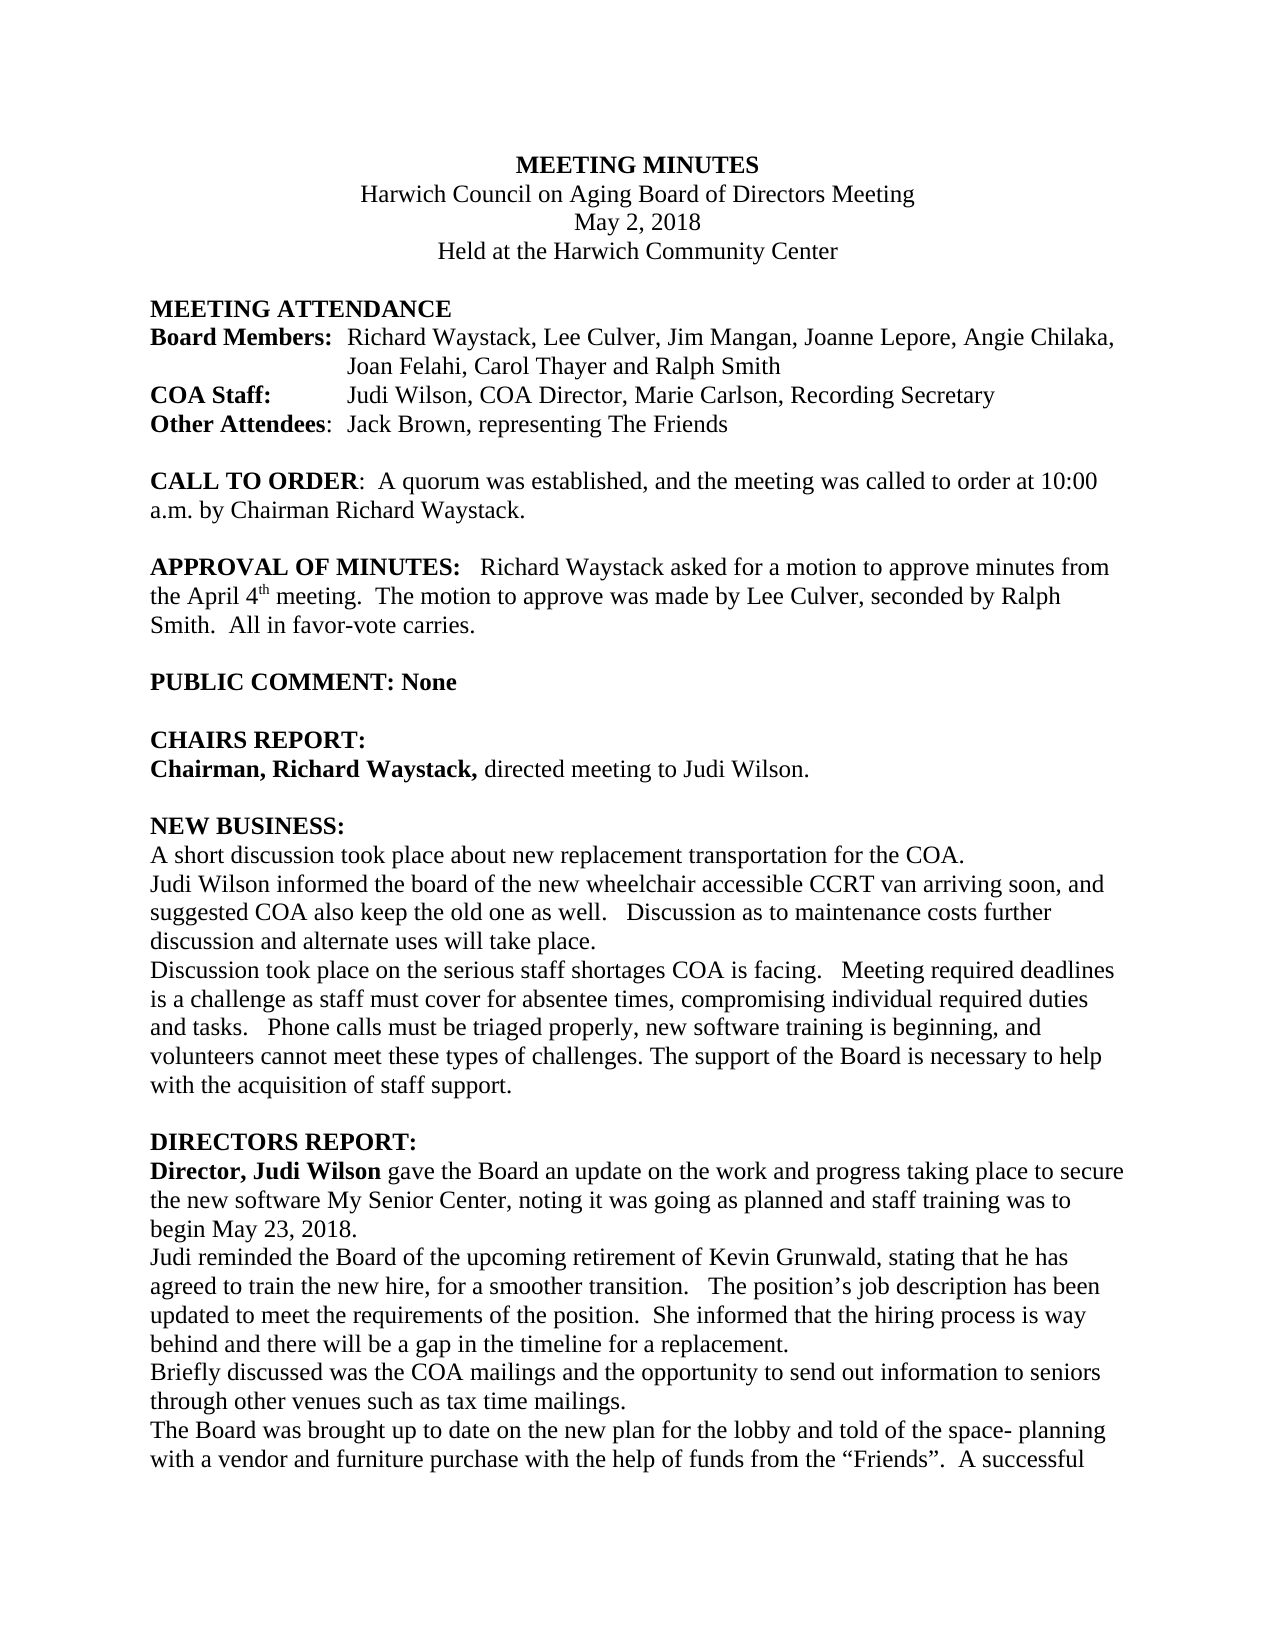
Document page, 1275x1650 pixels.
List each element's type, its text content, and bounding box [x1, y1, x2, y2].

text Harwich Council on Aging Board of Directors Meeting [150, 179, 1125, 207]
text APPROVAL OF MINUTES: Richard Waystack asked for a motion to approve minutes from the April 4th meeting. The motion to approve was made by Lee Culver, seconded by Ralph Smith. All in favor-vote carries. [150, 552, 1125, 639]
text A short discussion took place about new replacement transportation for the COA. [150, 840, 1125, 869]
text DIRECTORS REPORT: [150, 1127, 1125, 1156]
text Other Attendees: Jack Brown, representing The Friends [150, 409, 1125, 437]
text PUBLIC COMMENT: None [150, 667, 1125, 696]
text Judi reminded the Board of the upcoming retirement of Kevin Grunwald, stating that he has agreed to train the new hire, for a smoother transition. The position’s job description has been updated to meet the requirements of the position. She informed that the hiring process is way behind and there will be a gap in the timeline for a replacement. [150, 1242, 1125, 1357]
text MEETING MINUTES [150, 150, 1125, 179]
text COA Staff: Judi Wilson, COA Director, Marie Carlson, Recording Secretary [150, 380, 1125, 409]
text Judi Wilson informed the board of the new wheelchair accessible CCRT van arriving soon, and suggested COA also keep the old one as well. Discussion as to maintenance costs further discussion and alternate uses will take place. [150, 869, 1125, 955]
text Director, Judi Wilson gave the Board an update on the work and progress taking place to secure the new software My Senior Center, noting it was going as planned and staff training was to begin May 23, 2018. [150, 1156, 1125, 1242]
text Discussion took place on the serious staff shortages COA is facing. Meeting required deadlines is a challenge as staff must cover for absentee times, compromising individual required duties and tasks. Phone calls must be triaged properly, new software training is beginning, and volunteers cannot meet these types of challenges. The support of the Board is necessary to help with the acquisition of staff support. [150, 955, 1125, 1099]
text MEETING ATTENDANCE [150, 294, 1125, 322]
text Board Members: Richard Waystack, Lee Culver, Jim Mangan, Joanne Lepore, Angie Chilaka, Joan Felahi, Carol Thayer and Ralph Smith [150, 322, 1125, 380]
text Briefly discussed was the COA mailings and the opportunity to send out information to seniors through other venues such as tax time mailings. [150, 1357, 1125, 1415]
text Held at the Harwich Community Center [150, 236, 1125, 265]
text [150, 1415, 1125, 1472]
text Chairman, Richard Waystack, directed meeting to Judi Wilson. [150, 754, 1125, 782]
text May 2, 2018 [150, 207, 1125, 236]
text NEW BUSINESS: [150, 811, 1125, 840]
text CALL TO ORDER: A quorum was established, and the meeting was called to order at 10:00 a.m. by Chairman Richard Waystack. [150, 466, 1125, 524]
text CHAIRS REPORT: [150, 725, 1125, 754]
